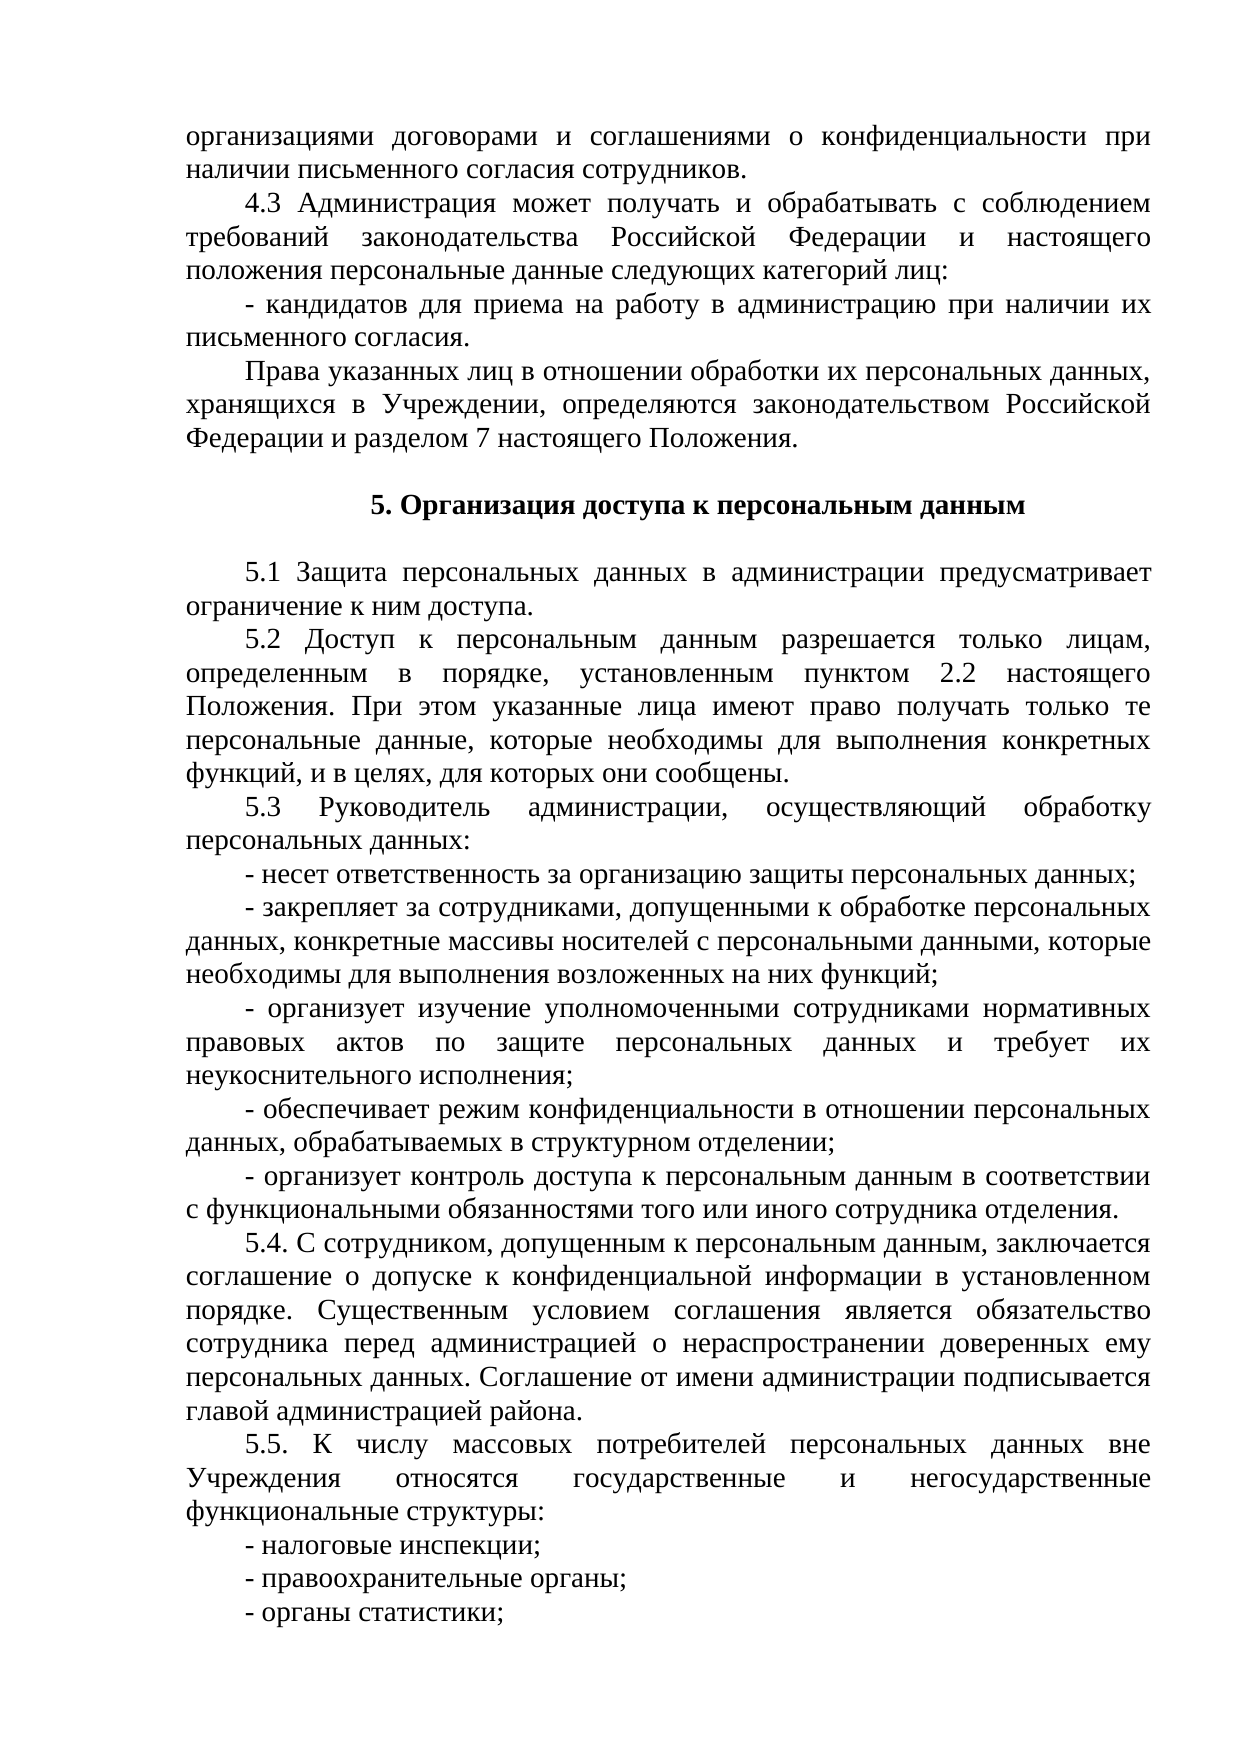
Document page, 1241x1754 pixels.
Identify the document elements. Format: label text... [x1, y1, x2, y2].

text - организует контроль доступа к персональным данным в соответствии с функциональными обязанностями того или иного сотрудника отделения. [186, 1158, 1152, 1225]
text Права указанных лиц в отношении обработки их персональных данных, хранящихся в Учреждении, определяются законодательством Российской Федерации и разделом 7 настоящего Положения. [186, 353, 1152, 453]
text 5.1 Защита персональных данных в администрации предусматривает ограничение к ним доступа. [186, 554, 1152, 621]
text - закрепляет за сотрудниками, допущенными к обработке персональных данных, конкретные массивы носителей с персональными данными, которые необходимы для выполнения возложенных на них функций; [186, 889, 1152, 990]
text 4.3 Администрация может получать и обрабатывать с соблюдением требований законодательства Российской Федерации и настоящего положения персональные данные следующих категорий лиц: [186, 185, 1152, 286]
text - несет ответственность за организацию защиты персональных данных; [186, 856, 1152, 889]
text 5.4. С сотрудником, допущенным к персональным данным, заключается соглашение о допуске к конфиденциальной информации в установленном порядке. Существенным условием соглашения является обязательство сотрудника перед администрацией о нераспространении доверенных ему персональных данных. Соглашение от имени администрации подписывается главой администрацией района. [186, 1225, 1152, 1426]
text 5. Организация доступа к персональным данным [186, 487, 1152, 521]
text - органы статистики; [186, 1594, 1152, 1627]
text - правоохранительные органы; [186, 1560, 1152, 1594]
text 5.3 Руководитель администрации, осуществляющий обработку персональных данных: [186, 789, 1152, 856]
text - организует изучение уполномоченными сотрудниками нормативных правовых актов по защите персональных данных и требует их неукоснительного исполнения; [186, 990, 1152, 1091]
text - кандидатов для приема на работу в администрацию при наличии их письменного согласия. [186, 286, 1152, 353]
text 5.2 Доступ к персональным данным разрешается только лицам, определенным в порядке, установленным пунктом 2.2 настоящего Положения. При этом указанные лица имеют право получать только те персональные данные, которые необходимы для выполнения конкретных функций, и в целях, для которых они сообщены. [186, 621, 1152, 789]
text 5.5. К числу массовых потребителей персональных данных вне Учреждения относятся государственные и негосударственные функциональные структуры: [186, 1426, 1152, 1527]
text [186, 118, 1152, 185]
text - обеспечивает режим конфиденциальности в отношении персональных данных, обрабатываемых в структурном отделении; [186, 1091, 1152, 1158]
text - налоговые инспекции; [186, 1527, 1152, 1560]
